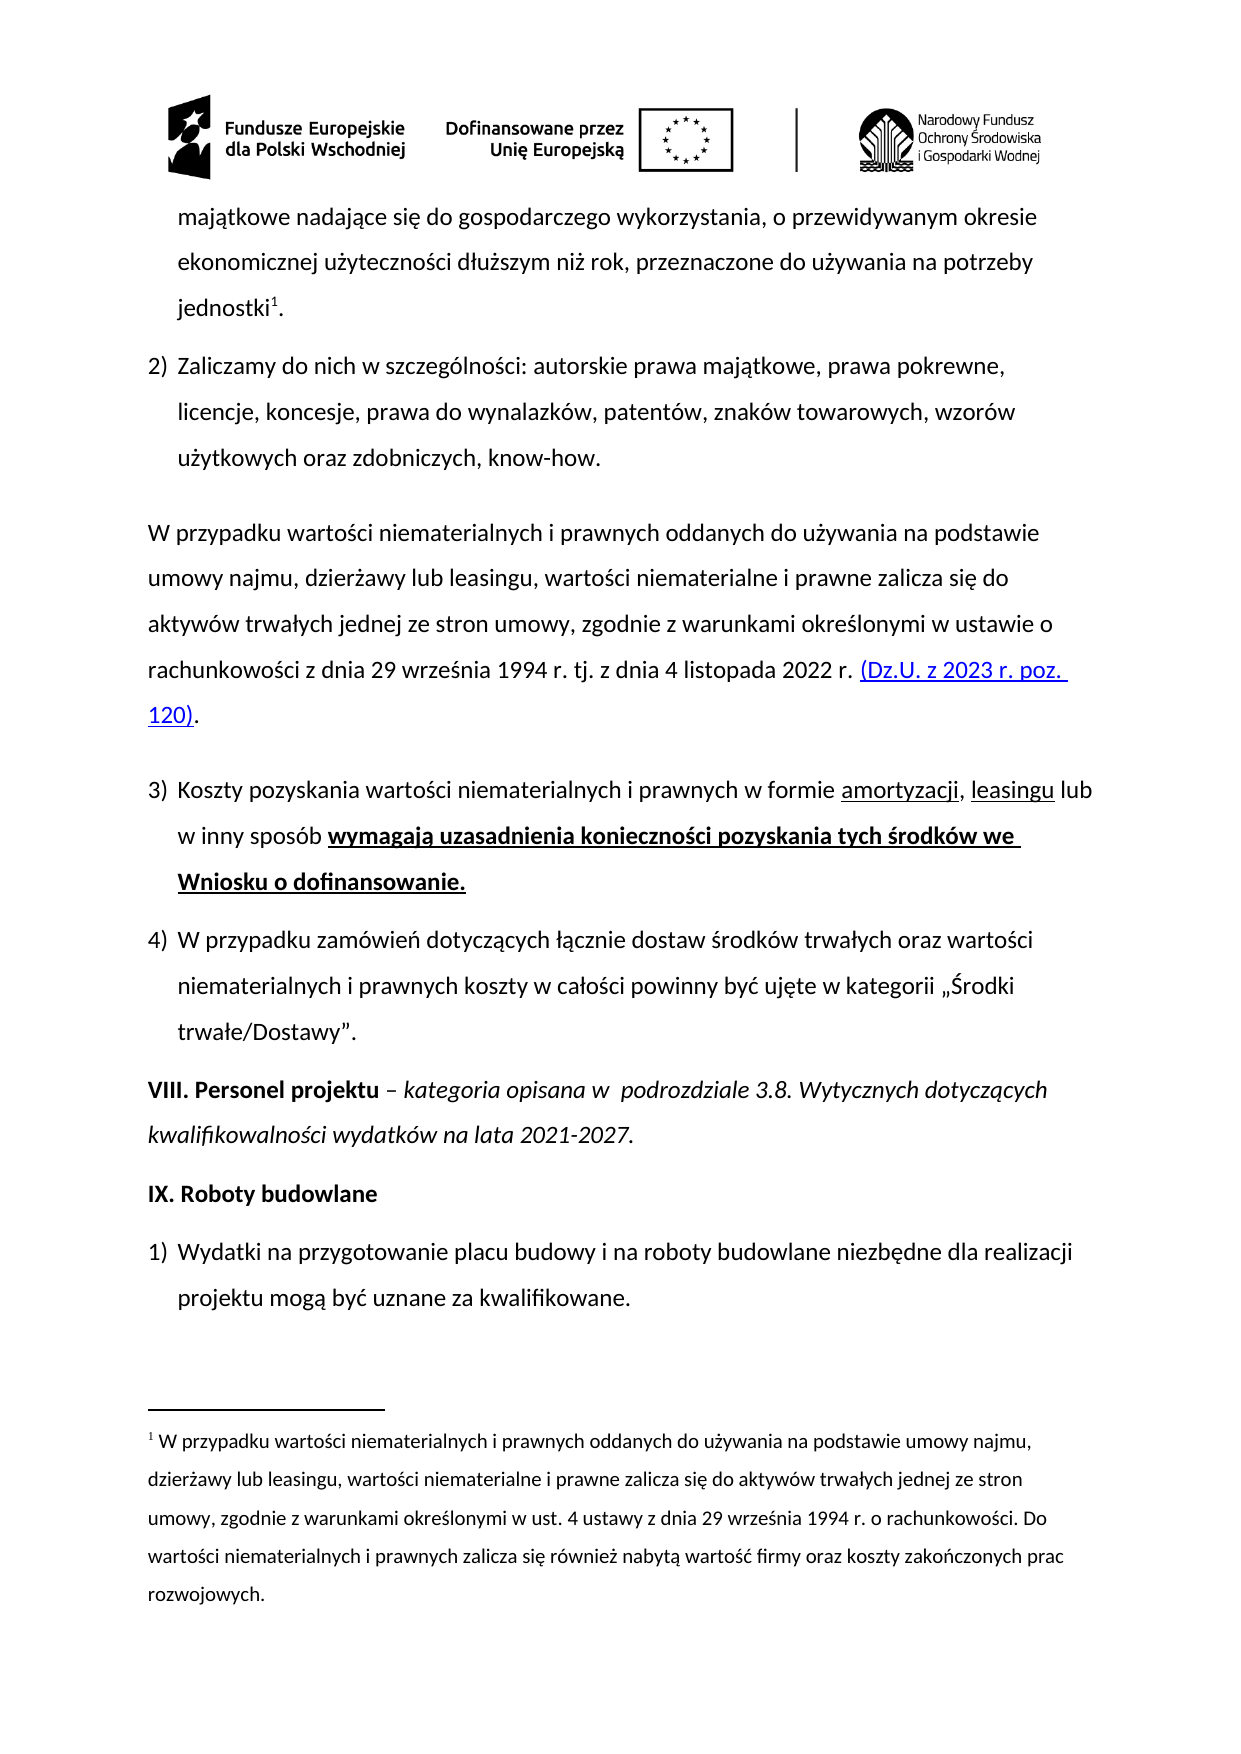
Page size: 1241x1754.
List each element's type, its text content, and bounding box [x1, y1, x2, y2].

text VIII. Personel projektu – kategoria opisana w podrozdziale 3.8. Wytycznych dotyczących kwalifikowalności wydatków na lata 2021-2027. [148, 1074, 1093, 1150]
picture [147, 73, 1064, 201]
list IX. Roboty budowlane [148, 1178, 1093, 1208]
list W przypadku zamówień dotyczących łącznie dostaw środków trwałych oraz wartości niematerialnych i prawnych koszty w całości powinny być ujęte w kategorii „Środki trwałe/Dostawy”. [148, 924, 1093, 1046]
list Koszty pozyskania wartości niematerialnych i prawnych w formie amortyzacji, leasingu lub w inny sposób wymagają uzasadnienia konieczności pozyskania tych środków we Wniosku o dofinansowanie. [148, 774, 1093, 897]
text W przypadku wartości niematerialnych i prawnych oddanych do używania na podstawie umowy najmu, dzierżawy lub leasingu, wartości niematerialne i prawne zalicza się do aktywów trwałych jednej ze stron umowy, zgodnie z warunkami określonymi w ustawie o rachunkowości z dnia 29 września 1994 r. tj. z dnia 4 listopada 2022 r. (Dz.U. z 2023 r. poz. 120). [148, 517, 1093, 730]
list Zaliczamy do nich w szczególności: autorskie prawa majątkowe, prawa pokrewne, licencje, koncesje, prawa do wynalazków, patentów, znaków towarowych, wzorów użytkowych oraz zdobniczych, know-how. [148, 350, 1093, 472]
list Wydatki na przygotowanie placu budowy i na roboty budowlane niezbędne dla realizacji projektu mogą być uznane za kwalifikowane. [148, 1236, 1093, 1312]
